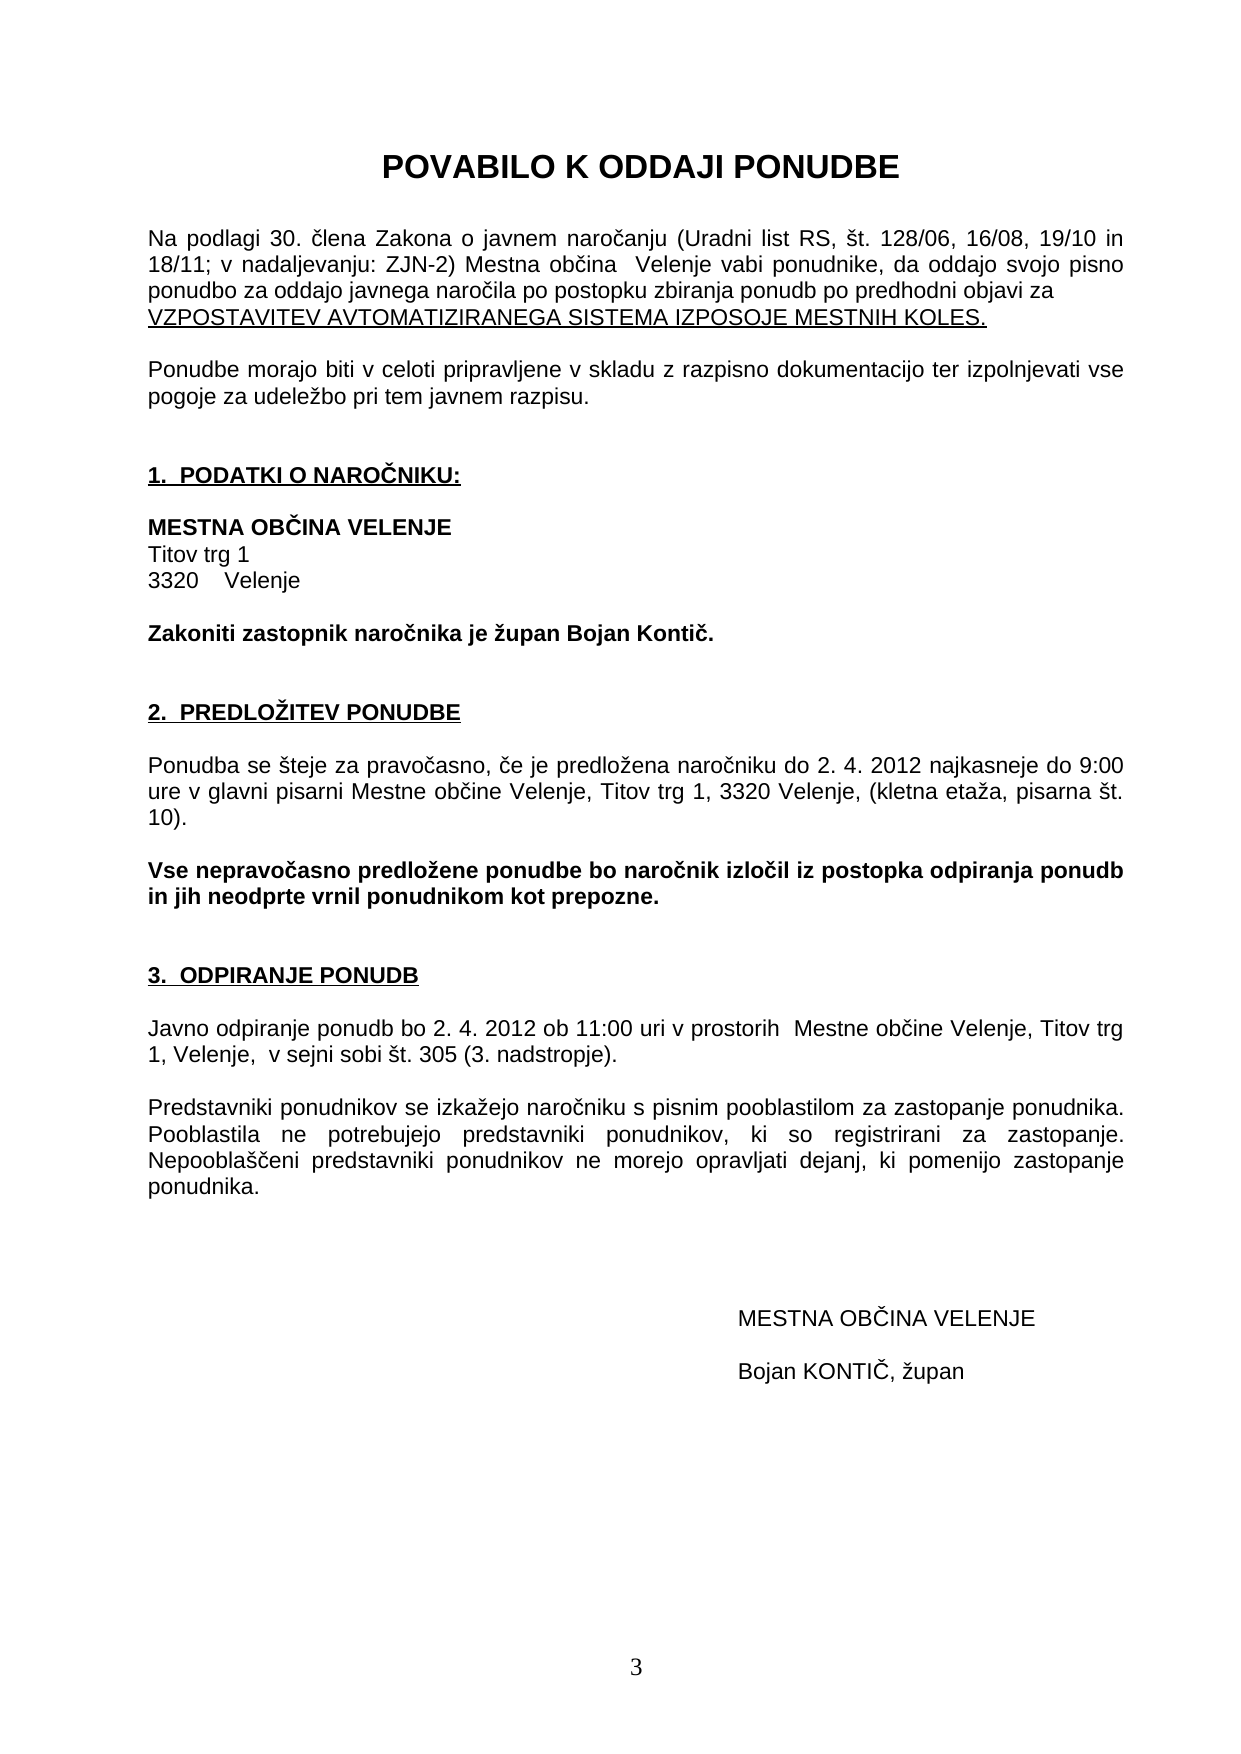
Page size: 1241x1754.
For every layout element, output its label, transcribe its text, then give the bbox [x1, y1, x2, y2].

text VZPOSTAVITEV AVTOMATIZIRANEGA SISTEMA IZPOSOJE MESTNIH KOLES. [148, 303, 1125, 330]
text 3320 Velenje [148, 567, 1125, 593]
text Bojan KONTIČ, župan [664, 1358, 1125, 1384]
text Predstavniki ponudnikov se izkažejo naročniku s pisnim pooblastilom za zastopanje ponudnika. Pooblastila ne potrebujejo predstavniki ponudnikov, ki so registrirani za zastopanje. Nepooblaščeni predstavniki ponudnikov ne morejo opravljati dejanj, ki pomenijo zastopanje ponudnika. [148, 1094, 1125, 1199]
text Na podlagi 30. člena Zakona o javnem naročanju (Uradni list RS, št. 128/06, 16/08, 19/10 in 18/11; v nadaljevanju: ZJN-2) Mestna občina Velenje vabi ponudnike, da oddajo svojo pisno ponudbo za oddajo javnega naročila po postopku zbiranja ponudb po predhodni objavi za [148, 224, 1125, 303]
subtitle 3. ODPIRANJE PONUDB [148, 962, 1125, 989]
text MESTNA OBČINA VELENJE [148, 1305, 1125, 1331]
text Zakoniti zastopnik naročnika je župan Bojan Kontič. [148, 620, 1125, 646]
text Ponudba se šteje za pravočasno, če je predložena naročniku do 2. 4. 2012 najkasneje do 9:00 ure v glavni pisarni Mestne občine Velenje, Titov trg 1, 3320 Velenje, (kletna etaža, pisarna št. 10). [148, 752, 1125, 831]
text Ponudbe morajo biti v celoti pripravljene v skladu z razpisno dokumentacijo ter izpolnjevati vse pogoje za udeležbo pri tem javnem razpisu. [148, 356, 1125, 409]
text Javno odpiranje ponudb bo 2. 4. 2012 ob 11:00 uri v prostorih Mestne občine Velenje, Titov trg 1, Velenje, v sejni sobi št. 305 (3. nadstropje). [148, 1015, 1125, 1068]
text Titov trg 1 [148, 541, 1125, 567]
subtitle 1. PODATKI O NAROČNIKU: [148, 462, 1125, 488]
text MESTNA OBČINA VELENJE [148, 514, 1125, 541]
subtitle POVABILO K ODDAJI PONUDBE [148, 148, 1125, 186]
text Vse nepravočasno predložene ponudbe bo naročnik izločil iz postopka odpiranja ponudb in jih neodprte vrnil ponudnikom kot prepozne. [148, 857, 1125, 910]
subtitle 2. PREDLOŽITEV PONUDBE [148, 699, 1125, 725]
